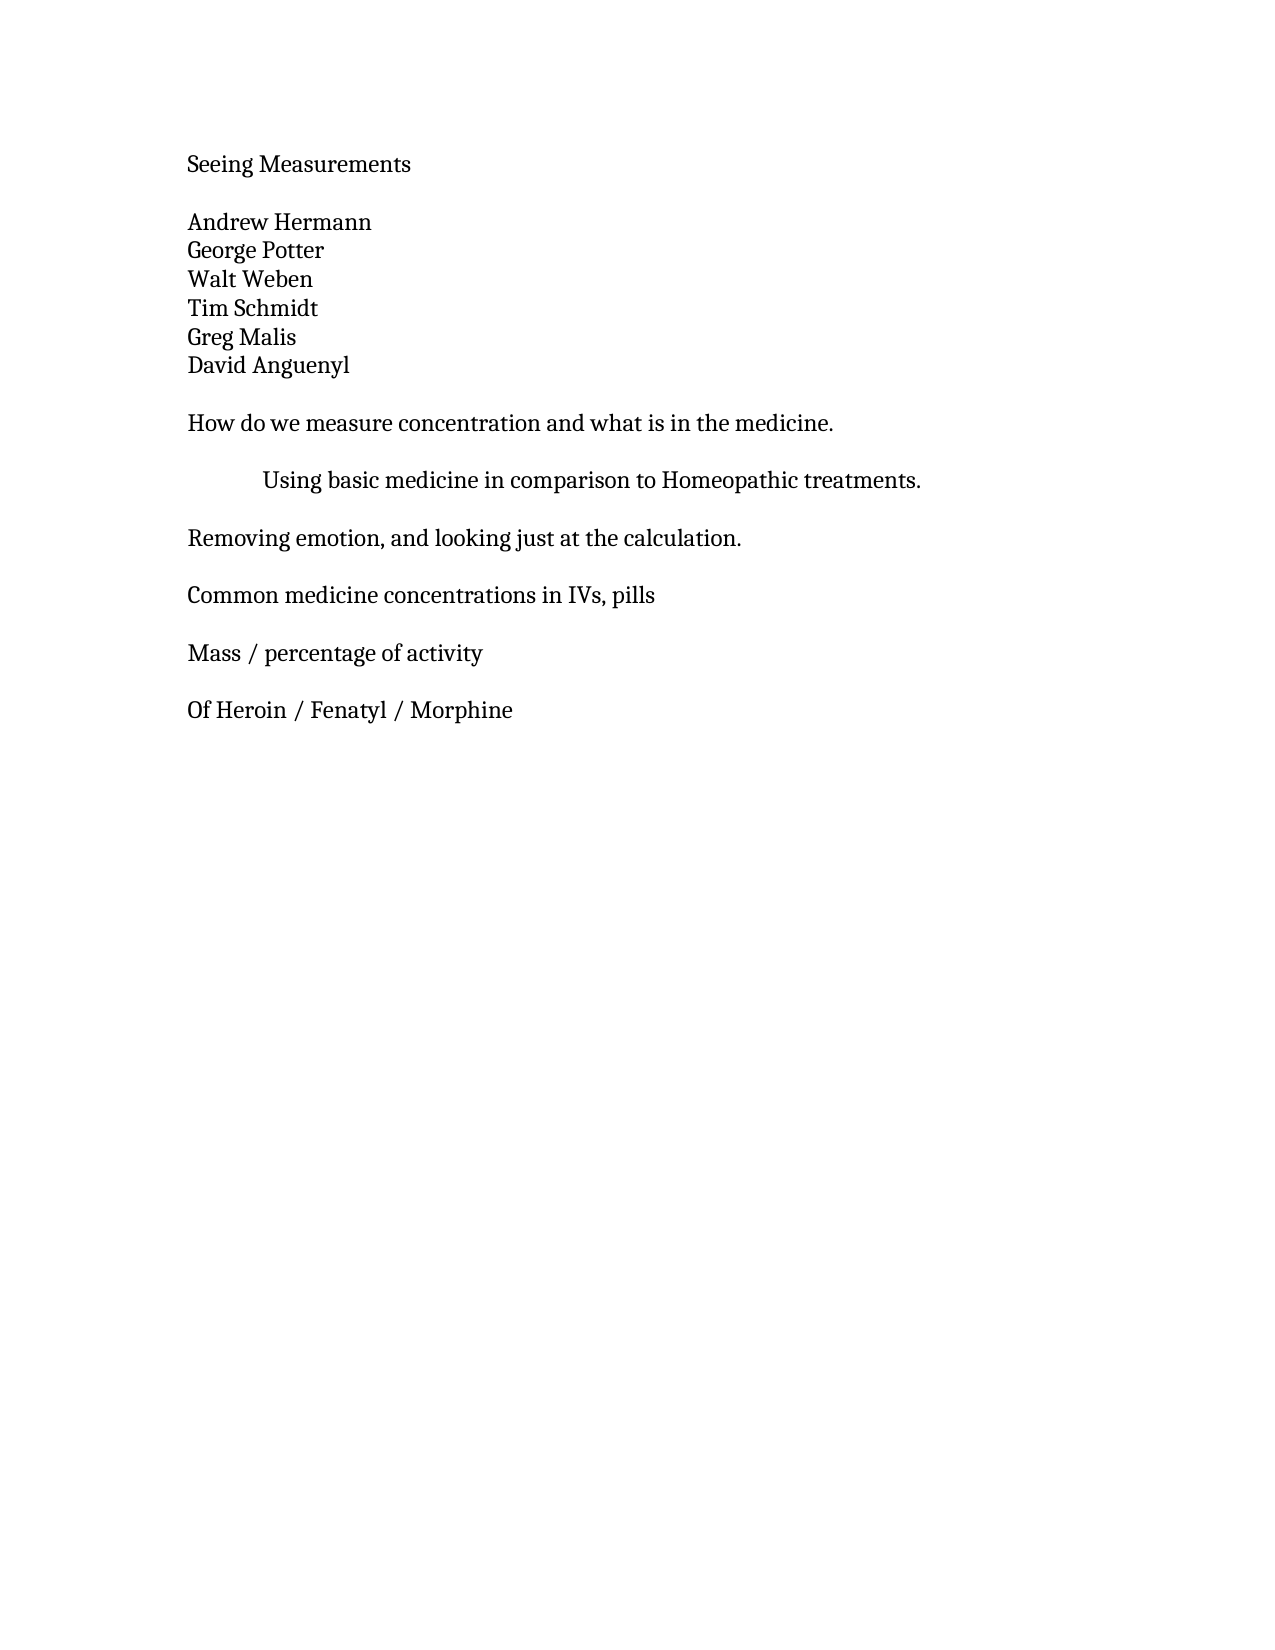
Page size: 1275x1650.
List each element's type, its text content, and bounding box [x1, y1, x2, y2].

text Of Heroin / Fenatyl / Morphine [187, 696, 1087, 725]
text Removing emotion, and looking just at the calculation. [187, 524, 1087, 552]
text Tim Schmidt [187, 294, 1087, 322]
text Common medicine concentrations in IVs, pills [187, 581, 1087, 610]
text David Anguenyl [187, 351, 1087, 380]
text Seeing Measurements [187, 150, 1087, 179]
text Walt Weben [187, 265, 1087, 294]
text Greg Malis [187, 322, 1087, 351]
text George Potter [187, 236, 1087, 265]
text Using basic medicine in comparison to Homeopathic treatments. [187, 466, 1087, 495]
text Andrew Hermann [187, 207, 1087, 236]
text How do we measure concentration and what is in the medicine. [187, 409, 1087, 437]
text Mass / percentage of activity [187, 639, 1087, 667]
